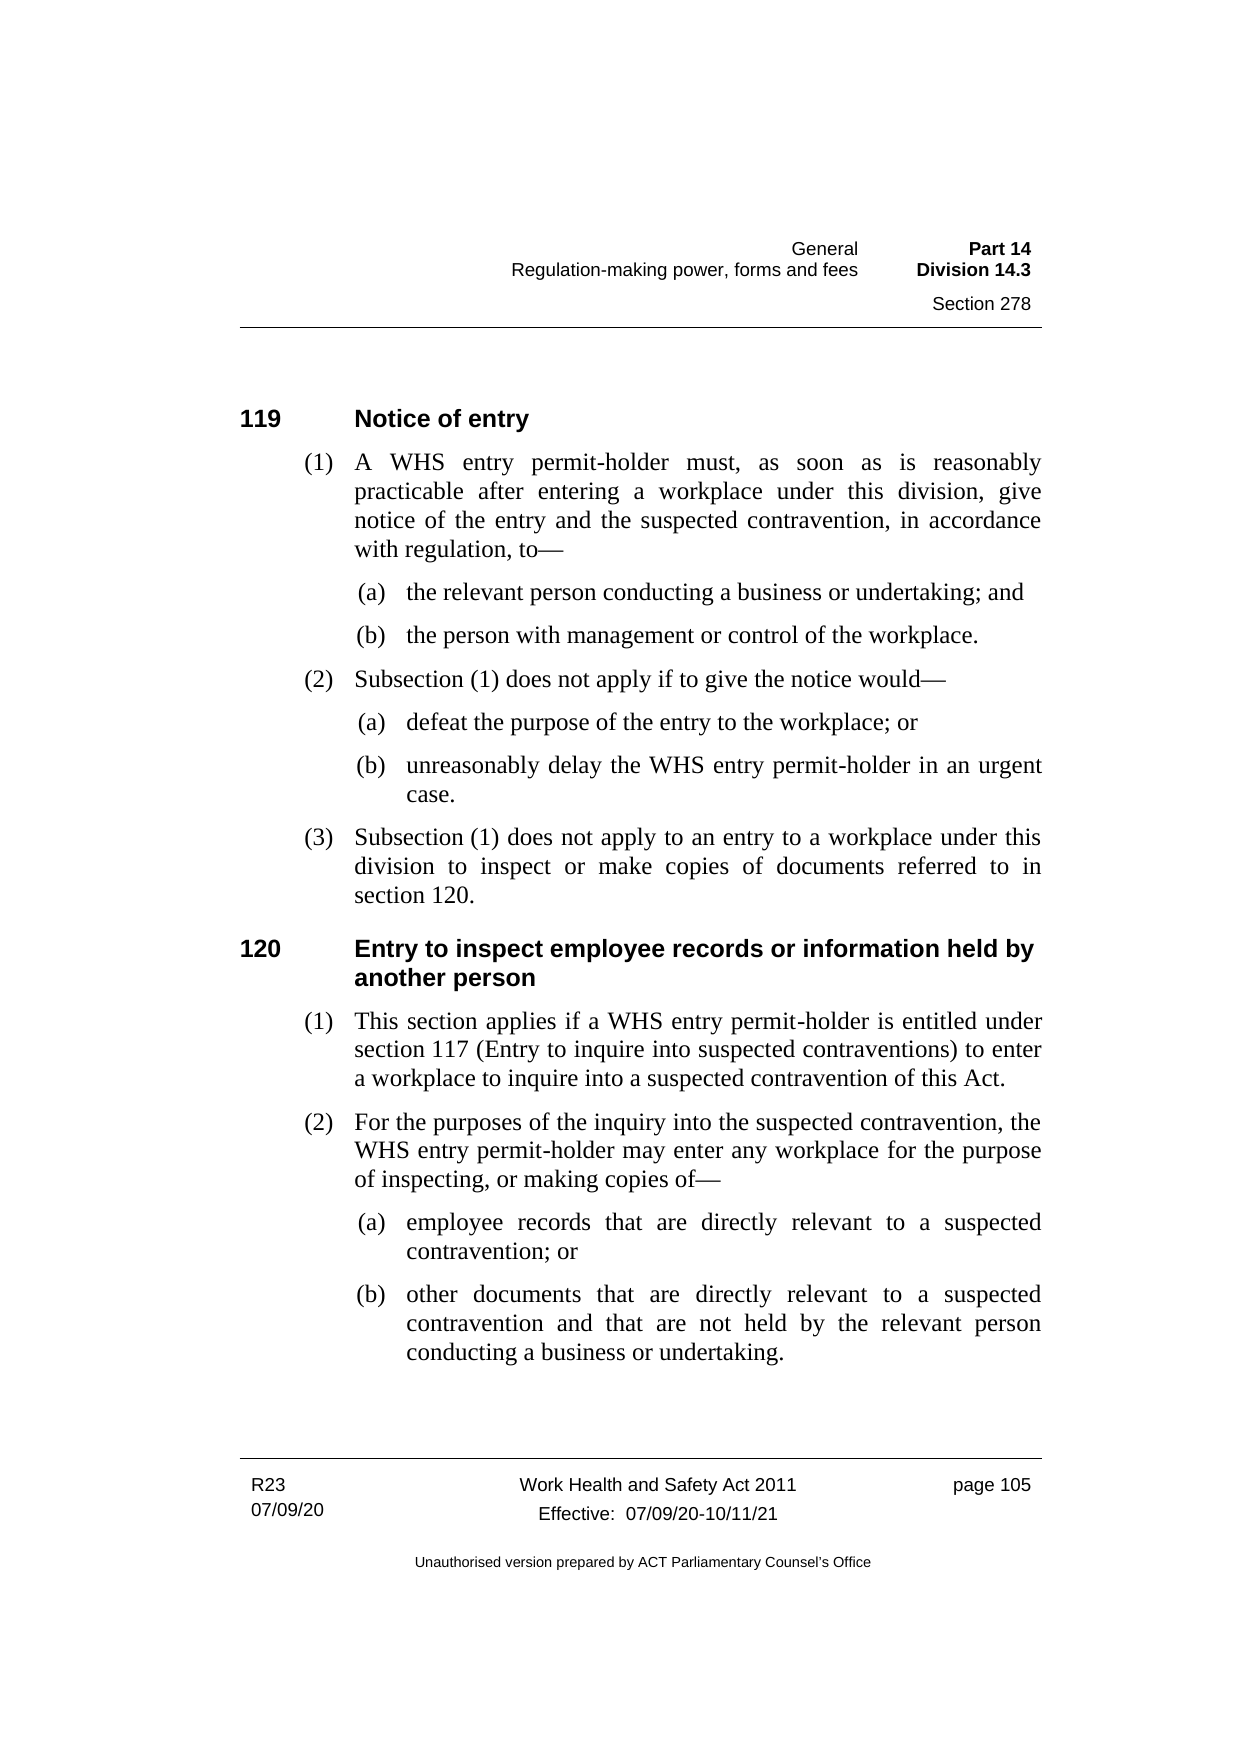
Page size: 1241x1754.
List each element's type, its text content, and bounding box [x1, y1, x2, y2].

text (b) other documents that are directly relevant to a suspected contravention and that are not held by the relevant person conducting a business or undertaking. [239, 1279, 1042, 1366]
text (a) the relevant person conducting a business or undertaking; and [239, 577, 1042, 606]
text (b) the person with management or control of the workplace. [239, 620, 1042, 649]
text (a) employee records that are directly relevant to a suspected contravention; or [239, 1207, 1042, 1265]
text 119 Notice of entry [239, 404, 1042, 433]
text (b) unreasonably delay the WHS entry permit-holder in an urgent case. [239, 750, 1042, 808]
text (2) Subsection (1) does not apply if to give the notice would— [239, 664, 1042, 692]
text (a) defeat the purpose of the entry to the workplace; or [239, 707, 1042, 736]
text (3) Subsection (1) does not apply to an entry to a workplace under this division to inspect or make copies of documents referred to in section 120. [239, 822, 1042, 909]
text 120 Entry to inspect employee records or information held by another person [239, 934, 1042, 991]
text (2) For the purposes of the inquiry into the suspected contravention, the WHS entry permit-holder may enter any workplace for the purpose of inspecting, or making copies of— [239, 1107, 1042, 1193]
text (1) This section applies if a WHS entry permit-holder is entitled under section 117 (Entry to inquire into suspected contraventions) to enter a workplace to inquire into a suspected contravention of this Act. [239, 1006, 1042, 1092]
text (1) A WHS entry permit-holder must, as soon as is reasonably practicable after entering a workplace under this division, give notice of the entry and the suspected contravention, in accordance with regulation, to— [239, 447, 1042, 562]
